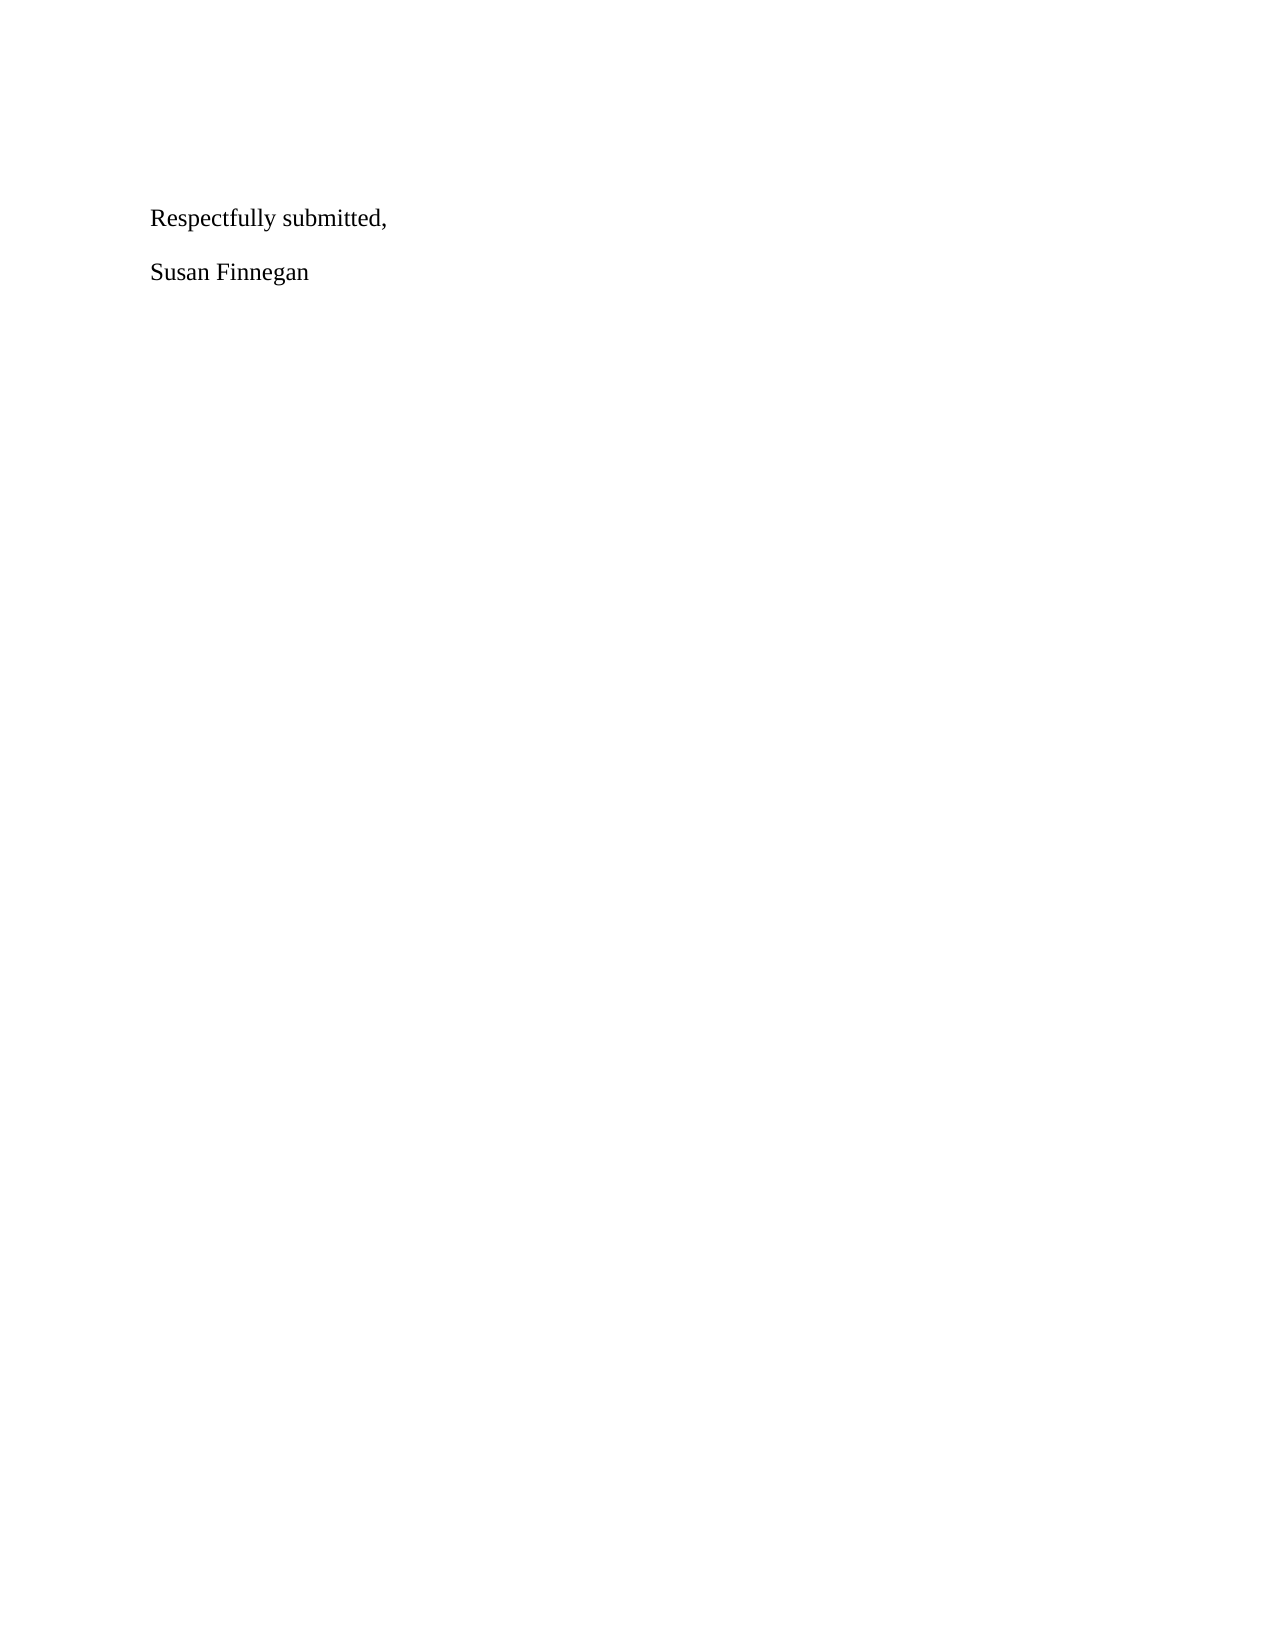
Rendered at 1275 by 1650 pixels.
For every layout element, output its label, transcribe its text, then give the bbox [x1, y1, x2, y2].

text Respectfully submitted, [150, 203, 1125, 232]
text Susan Finnegan [150, 257, 1125, 286]
